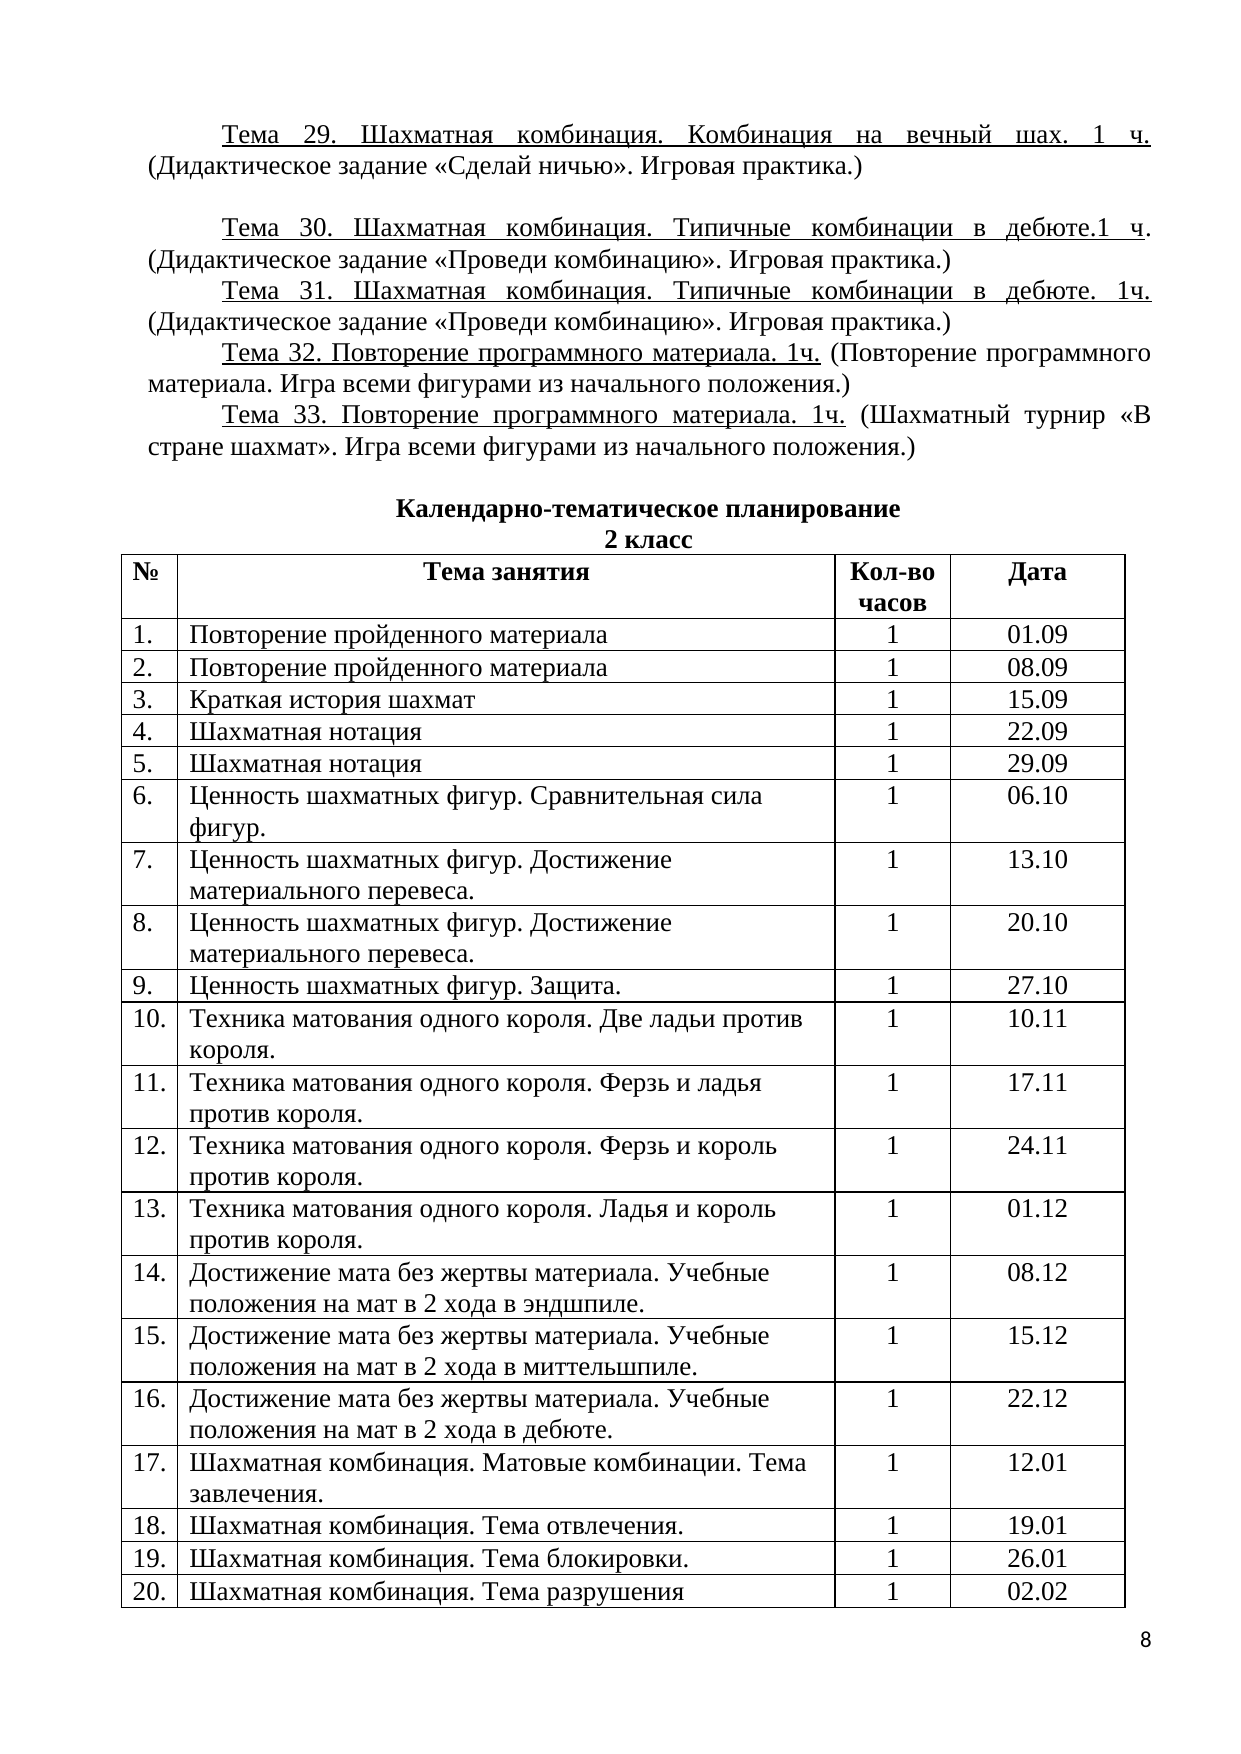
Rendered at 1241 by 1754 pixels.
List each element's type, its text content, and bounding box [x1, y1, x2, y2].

table_cell Повторение пройденного материала [178, 619, 834, 650]
table_cell 4. [122, 715, 177, 746]
text Тема 32. Повторение программного материала. 1ч. (Повторение программного материала. Игра всеми фигурами из начального положения.) [148, 336, 1152, 398]
text 2 класс [148, 523, 1149, 554]
table_cell 29.09 [951, 747, 1124, 778]
table_cell 1 [836, 1575, 950, 1607]
table_cell 1 [836, 1256, 950, 1318]
table_cell Шахматная комбинация. Тема отвлечения. [178, 1509, 834, 1541]
table_header № [122, 555, 177, 617]
table_cell 1 [836, 651, 950, 682]
text Тема 30. Шахматная комбинация. Типичные комбинации в дебюте.1 ч. (Дидактическое задание «Проведи комбинацию». Игровая практика.) [148, 212, 1152, 274]
table_cell 1 [836, 1383, 950, 1445]
table_cell 1 [836, 906, 950, 968]
table_cell 1 [836, 843, 950, 905]
table_cell 1 [836, 1509, 950, 1541]
table_cell 26.01 [951, 1542, 1124, 1574]
table_cell Краткая история шахмат [178, 683, 834, 714]
table_cell 13. [122, 1193, 177, 1255]
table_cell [178, 1575, 834, 1607]
table_cell Повторение пройденного материала [178, 651, 834, 682]
table_cell Шахматная комбинация. Матовые комбинации. Тема завлечения. [178, 1446, 834, 1508]
text Тема 33. Повторение программного материала. 1ч. (Шахматный турнир «В стране шахмат». Игра всеми фигурами из начального положения.) [148, 398, 1152, 461]
table_cell 01.12 [951, 1193, 1124, 1255]
table_cell 1 [836, 747, 950, 778]
table_cell 3. [122, 683, 177, 714]
table_cell Шахматная нотация [178, 715, 834, 746]
table_cell 22.12 [951, 1383, 1124, 1445]
table_cell 27.10 [951, 970, 1124, 1001]
table_cell 1 [836, 1066, 950, 1128]
table_cell 15.12 [951, 1319, 1124, 1381]
table_cell 6. [122, 780, 177, 842]
table_cell 18. [122, 1509, 177, 1541]
table_cell 8. [122, 906, 177, 968]
table_cell Ценность шахматных фигур. Достижение материального перевеса. [178, 906, 834, 968]
table_cell 1 [836, 683, 950, 714]
table_cell 11. [122, 1066, 177, 1128]
table_cell 19. [122, 1542, 177, 1574]
table_cell 1 [836, 1542, 950, 1574]
table_header Тема занятия [178, 555, 834, 617]
table_cell Ценность шахматных фигур. Защита. [178, 970, 834, 1001]
table_cell 2. [122, 651, 177, 682]
table_cell Достижение мата без жертвы материала. Учебные положения на мат в 2 хода в миттельшпиле. [178, 1319, 834, 1381]
table_cell Ценность шахматных фигур. Сравнительная сила фигур. [178, 780, 834, 842]
table_cell 13.10 [951, 843, 1124, 905]
table_cell 1 [836, 1446, 950, 1508]
table_cell 22.09 [951, 715, 1124, 746]
table_cell 7. [122, 843, 177, 905]
table_cell 08.09 [951, 651, 1124, 682]
table_cell 12. [122, 1129, 177, 1191]
table_cell Достижение мата без жертвы материала. Учебные положения на мат в 2 хода в дебюте. [178, 1383, 834, 1445]
table_cell 24.11 [951, 1129, 1124, 1191]
text Тема 31. Шахматная комбинация. Типичные комбинации в дебюте. 1ч. (Дидактическое задание «Проведи комбинацию». Игровая практика.) [148, 274, 1152, 336]
table_cell Техника матования одного короля. Две ладьи против короля. [178, 1003, 834, 1065]
text Тема 29. Шахматная комбинация. Комбинация на вечный шах. 1 ч. (Дидактическое задание «Сделай ничью». Игровая практика.) [148, 118, 1152, 180]
table_cell 1 [836, 1003, 950, 1065]
table_cell 1 [836, 619, 950, 650]
table_header Кол-во часов [836, 555, 950, 617]
table_cell Техника матования одного короля. Ферзь и король против короля. [178, 1129, 834, 1191]
table_cell 9. [122, 970, 177, 1001]
table_cell Шахматная нотация [178, 747, 834, 778]
table_cell 1 [836, 1319, 950, 1381]
text Календарно-тематическое планирование [148, 492, 1149, 523]
table_header Дата [951, 555, 1124, 617]
table_cell Техника матования одного короля. Ладья и король против короля. [178, 1193, 834, 1255]
table_cell 1 [836, 1193, 950, 1255]
table_cell 1 [836, 780, 950, 842]
table_cell 01.09 [951, 619, 1124, 650]
table_cell 20.10 [951, 906, 1124, 968]
table_cell 06.10 [951, 780, 1124, 842]
table_cell 1 [836, 715, 950, 746]
table_cell 20. [122, 1575, 177, 1607]
table_cell 1 [836, 970, 950, 1001]
table_cell 17. [122, 1446, 177, 1508]
table_cell 10. [122, 1003, 177, 1065]
table_cell 15. [122, 1319, 177, 1381]
table_cell 02.02 [951, 1575, 1124, 1607]
table_cell 19.01 [951, 1509, 1124, 1541]
table_cell 12.01 [951, 1446, 1124, 1508]
table_cell 15.09 [951, 683, 1124, 714]
table_cell 1 [836, 1129, 950, 1191]
table_cell Достижение мата без жертвы материала. Учебные положения на мат в 2 хода в эндшпиле. [178, 1256, 834, 1318]
table_cell 10.11 [951, 1003, 1124, 1065]
table_cell 08.12 [951, 1256, 1124, 1318]
table_cell 14. [122, 1256, 177, 1318]
table_cell 5. [122, 747, 177, 778]
table_cell 1. [122, 619, 177, 650]
table_cell 17.11 [951, 1066, 1124, 1128]
table_cell 16. [122, 1383, 177, 1445]
table_cell Шахматная комбинация. Тема блокировки. [178, 1542, 834, 1574]
table_cell Техника матования одного короля. Ферзь и ладья против короля. [178, 1066, 834, 1128]
table_cell Ценность шахматных фигур. Достижение материального перевеса. [178, 843, 834, 905]
